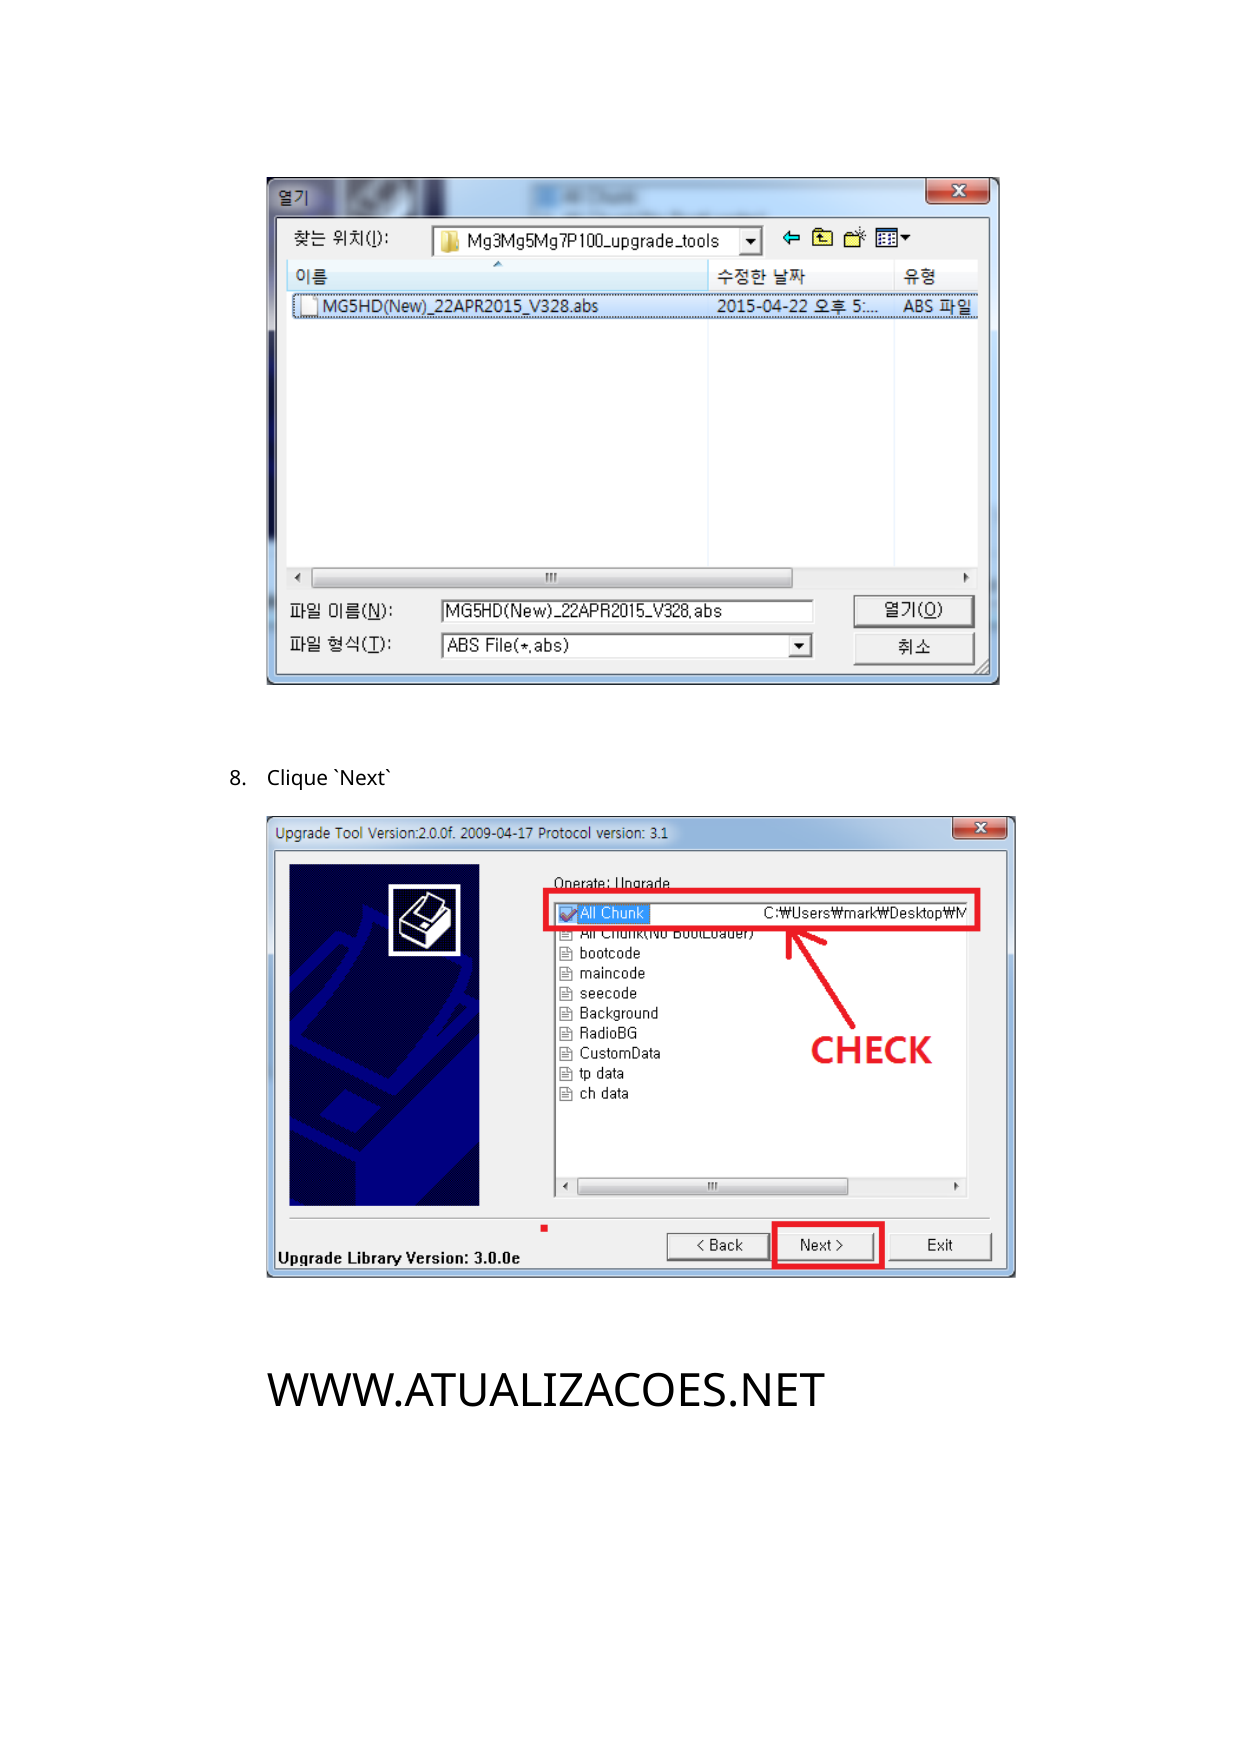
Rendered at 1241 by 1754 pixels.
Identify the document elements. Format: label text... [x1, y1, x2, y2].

list WWW.ATUALIZACOES.NET [267, 1357, 1090, 1420]
list Clique `Next` [229, 763, 1090, 791]
picture [266, 177, 1000, 685]
picture [266, 816, 1017, 1279]
